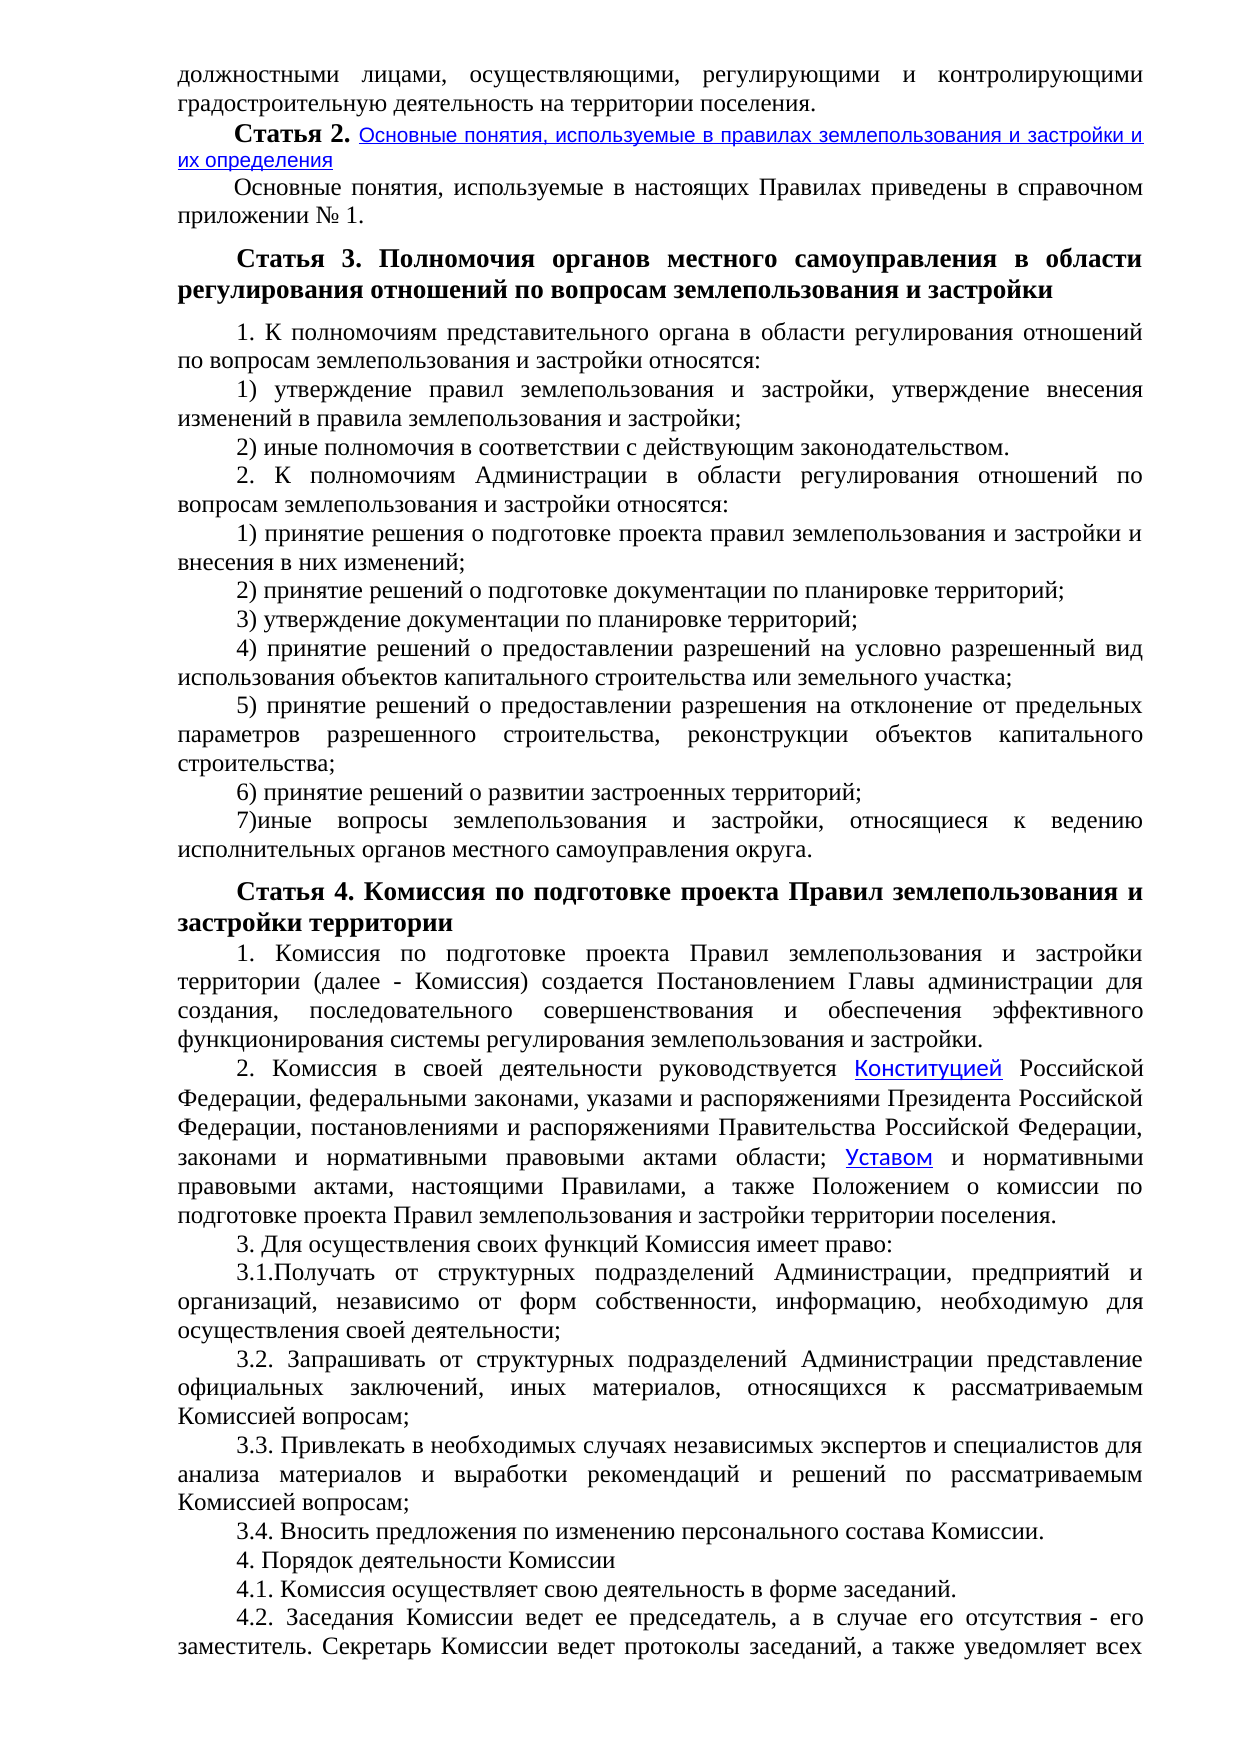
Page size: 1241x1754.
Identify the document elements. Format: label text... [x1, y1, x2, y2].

text Статья 4. Комиссия по подготовке проекта Правил землепользования и застройки территории [177, 875, 1144, 938]
text 6) принятие решений о развитии застроенных территорий; [177, 777, 1144, 805]
text 3) утверждение документации по планировке территорий; [177, 604, 1144, 633]
text 1. К полномочиям представительного органа в области регулирования отношений по вопросам землепользования и застройки относятся: [177, 317, 1144, 374]
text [177, 59, 1144, 117]
text 2) иные полномочия в соответствии с действующим законодательством. [177, 432, 1144, 460]
text 4) принятие решений о предоставлении разрешений на условно разрешенный вид использования объектов капитального строительства или земельного участка; [177, 633, 1144, 690]
text 4. Порядок деятельности Комиссии [177, 1545, 1144, 1574]
text 2) принятие решений о подготовке документации по планировке территорий; [177, 575, 1144, 604]
text 2. К полномочиям Администрации в области регулирования отношений по вопросам землепользования и застройки относятся: [177, 460, 1144, 518]
text Статья 2. Основные понятия, используемые в правилах землепользования и застройки и их определения [177, 117, 1144, 172]
text 1) утверждение правил землепользования и застройки, утверждение внесения изменений в правила землепользования и застройки; [177, 374, 1144, 432]
text 5) принятие решений о предоставлении разрешения на отклонение от предельных параметров разрешенного строительства, реконструкции объектов капитального строительства; [177, 690, 1144, 777]
text 3. Для осуществления своих функций Комиссия имеет право: [177, 1229, 1144, 1257]
text 1) принятие решения о подготовке проекта правил землепользования и застройки и внесения в них изменений; [177, 518, 1144, 575]
text 7)иные вопросы землепользования и застройки, относящиеся к ведению исполнительных органов местного самоуправления округа. [177, 805, 1144, 863]
text 2. Комиссия в своей деятельности руководствуется Конституцией Российской Федерации, федеральными законами, указами и распоряжениями Президента Российской Федерации, постановлениями и распоряжениями Правительства Российской Федерации, законами и нормативными правовыми актами области; Уставом и нормативными правовыми актами, настоящими Правилами, а также Положением о комиссии по подготовке проекта Правил землепользования и застройки территории поселения. [177, 1053, 1144, 1229]
text 3.4. Вносить предложения по изменению персонального состава Комиссии. [177, 1516, 1144, 1545]
text 4.1. Комиссия осуществляет свою деятельность в форме заседаний. [177, 1574, 1144, 1602]
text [177, 1602, 1144, 1660]
text 3.2. Запрашивать от структурных подразделений Администрации представление официальных заключений, иных материалов, относящихся к рассматриваемым Комиссией вопросам; [177, 1344, 1144, 1430]
text Основные понятия, используемые в настоящих Правилах приведены в справочном приложении № 1. [177, 172, 1144, 229]
text Статья 3. Полномочия органов местного самоуправления в области регулирования отношений по вопросам землепользования и застройки [177, 242, 1144, 304]
text 3.1.Получать от структурных подразделений Администрации, предприятий и организаций, независимо от форм собственности, информацию, необходимую для осуществления своей деятельности; [177, 1257, 1144, 1344]
text 1. Комиссия по подготовке проекта Правил землепользования и застройки территории (далее - Комиссия) создается Постановлением Главы администрации для создания, последовательного совершенствования и обеспечения эффективного функционирования системы регулирования землепользования и застройки. [177, 938, 1144, 1053]
text 3.3. Привлекать в необходимых случаях независимых экспертов и специалистов для анализа материалов и выработки рекомендаций и решений по рассматриваемым Комиссией вопросам; [177, 1430, 1144, 1516]
